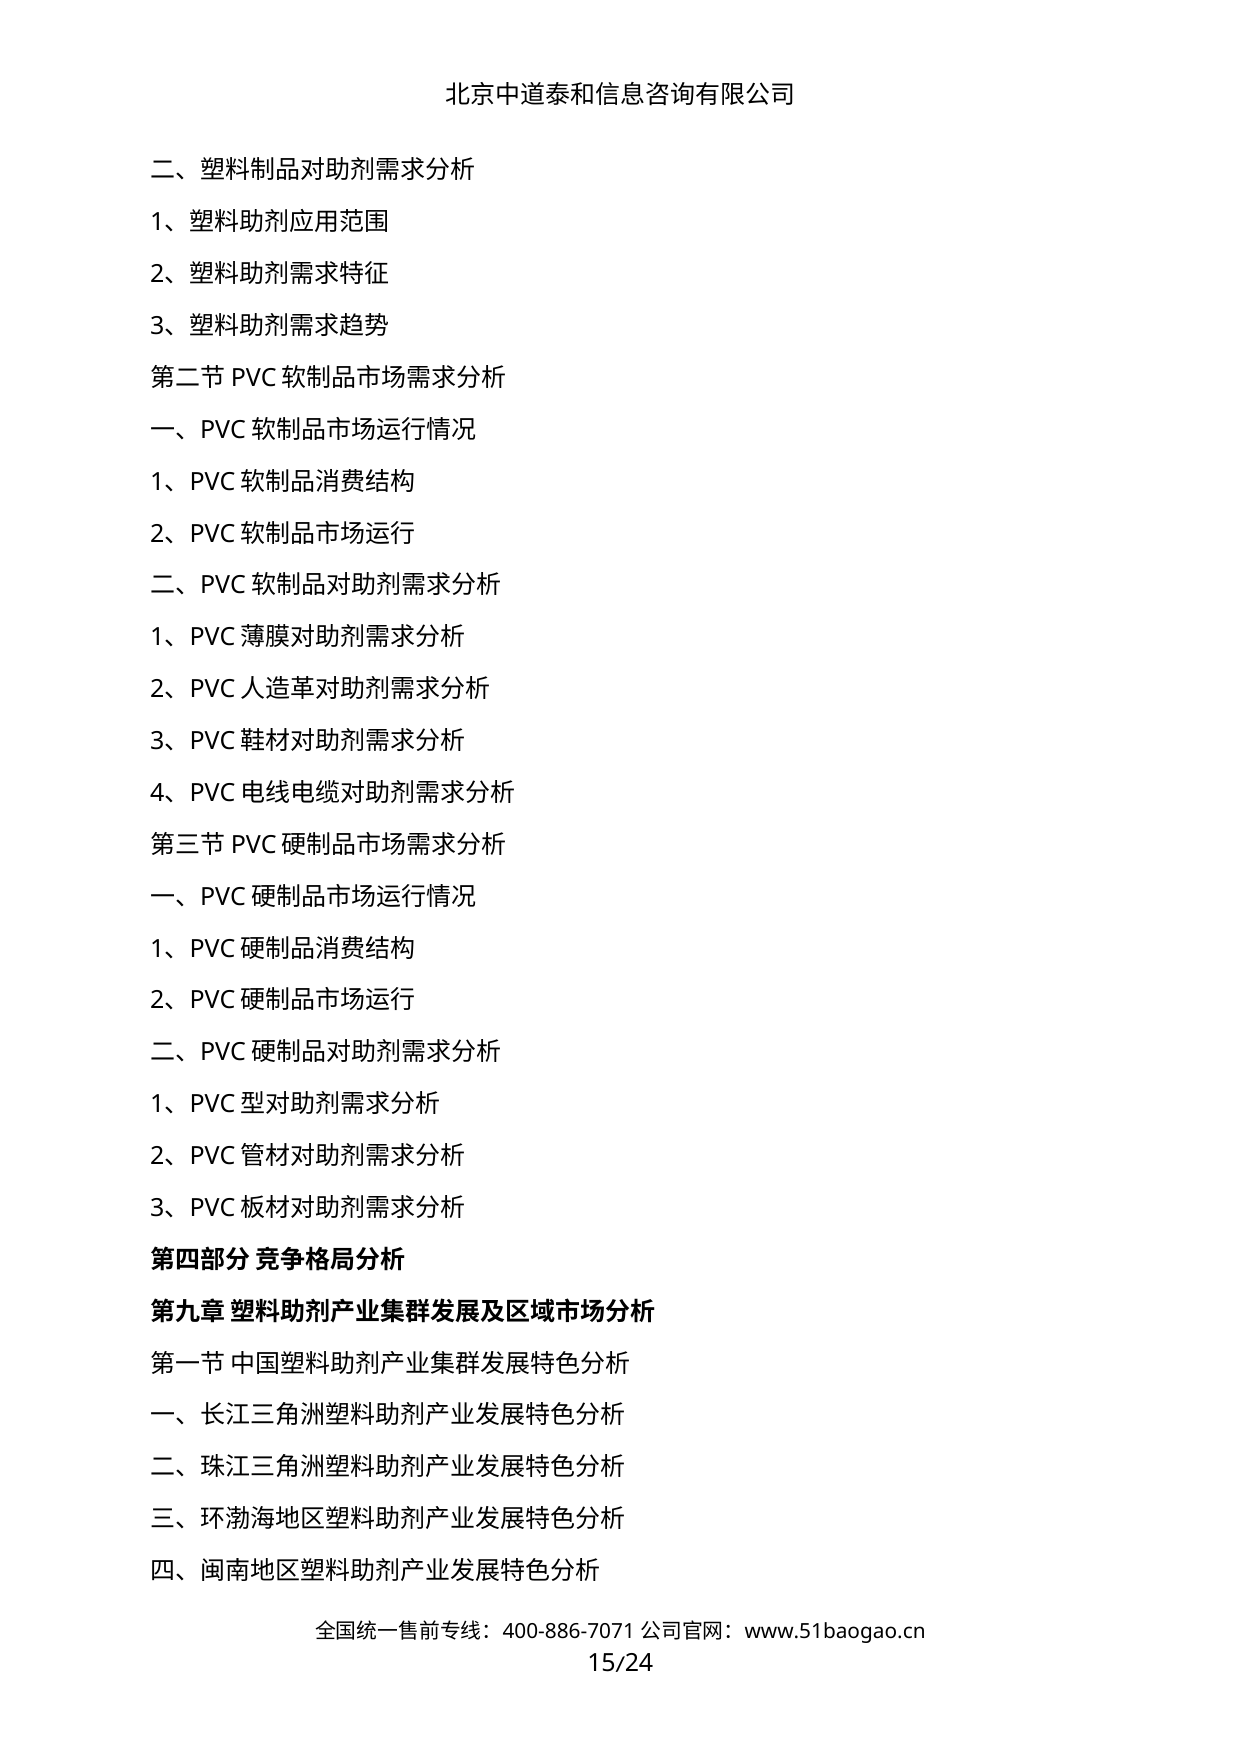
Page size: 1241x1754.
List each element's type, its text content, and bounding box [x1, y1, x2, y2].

text 3、PVC板材对助剂需求分析 [150, 1187, 1090, 1224]
text 1、塑料助剂应用范围 [150, 202, 1090, 238]
text 第二节 PVC软制品市场需求分析 [150, 357, 1090, 394]
text 2、PVC人造革对助剂需求分析 [150, 669, 1090, 705]
text 2、塑料助剂需求特征 [150, 254, 1090, 290]
text 四、闽南地区塑料助剂产业发展特色分析 [150, 1551, 1090, 1587]
text 第一节 中国塑料助剂产业集群发展特色分析 [150, 1343, 1090, 1379]
text 一、PVC软制品市场运行情况 [150, 409, 1090, 446]
text 4、PVC电线电缆对助剂需求分析 [150, 772, 1090, 809]
text 3、塑料助剂需求趋势 [150, 306, 1090, 342]
text 2、PVC硬制品市场运行 [150, 980, 1090, 1016]
text 二、珠江三角洲塑料助剂产业发展特色分析 [150, 1447, 1090, 1483]
text 1、PVC软制品消费结构 [150, 461, 1090, 497]
text 第九章 塑料助剂产业集群发展及区域市场分析 [150, 1291, 1090, 1327]
text 二、PVC软制品对助剂需求分析 [150, 565, 1090, 601]
text 1、PVC薄膜对助剂需求分析 [150, 617, 1090, 653]
text 第四部分 竞争格局分析 [150, 1239, 1090, 1276]
text 1、PVC硬制品消费结构 [150, 928, 1090, 964]
text 二、塑料制品对助剂需求分析 [150, 150, 1090, 186]
text 2、PVC软制品市场运行 [150, 513, 1090, 549]
text 3、PVC鞋材对助剂需求分析 [150, 721, 1090, 757]
text 第三节 PVC硬制品市场需求分析 [150, 824, 1090, 861]
text 一、长江三角洲塑料助剂产业发展特色分析 [150, 1395, 1090, 1431]
text 1、PVC型对助剂需求分析 [150, 1084, 1090, 1120]
text 二、PVC硬制品对助剂需求分析 [150, 1032, 1090, 1068]
text 三、环渤海地区塑料助剂产业发展特色分析 [150, 1499, 1090, 1535]
text 2、PVC管材对助剂需求分析 [150, 1136, 1090, 1172]
text 一、PVC硬制品市场运行情况 [150, 876, 1090, 912]
